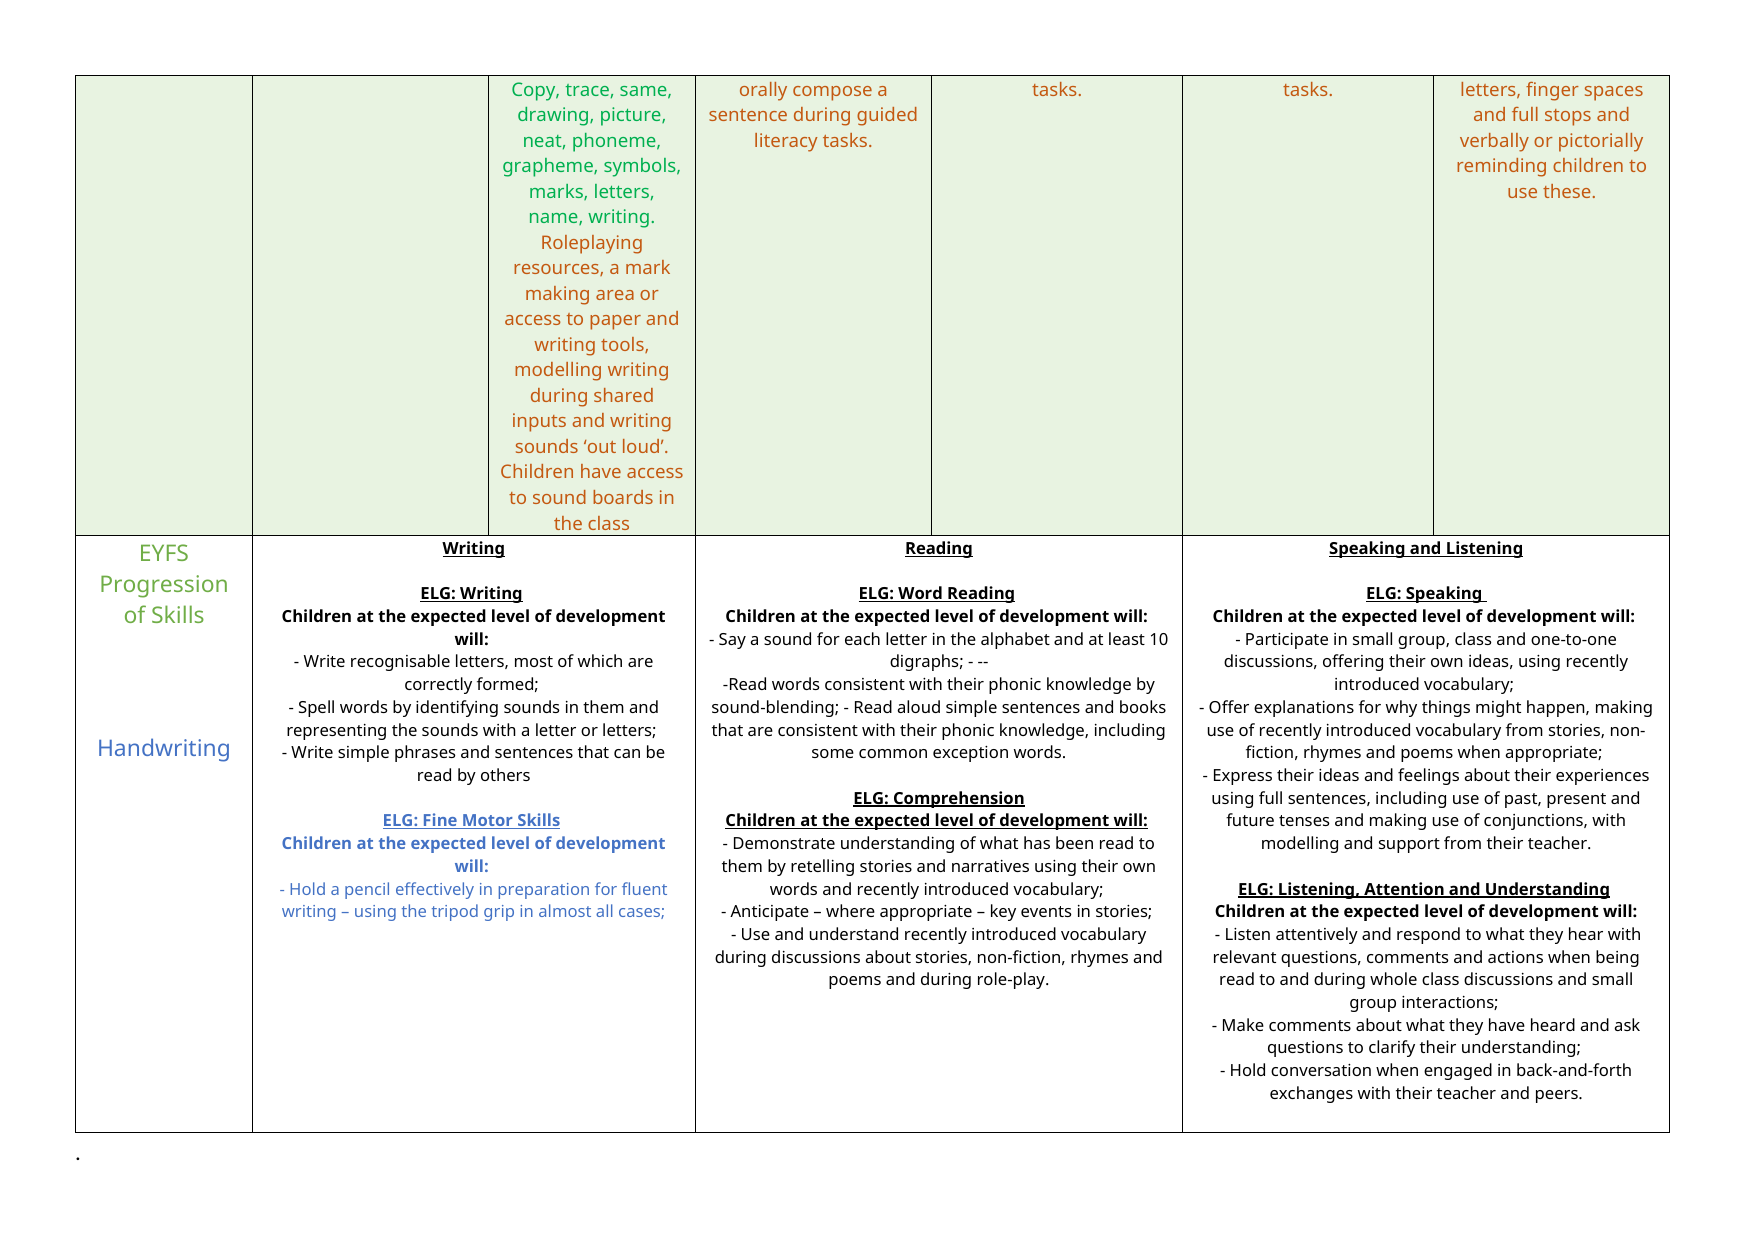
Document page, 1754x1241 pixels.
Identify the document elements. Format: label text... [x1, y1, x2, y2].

table_cell Reading ELG: Word Reading Children at the expected level of development will: - Say a sound for each letter in the alphabet and at least 10 digraphs; - -- -Read words consistent with their phonic knowledge by sound-blending; - Read aloud simple sentences and books that are consistent with their phonic knowledge, including some common exception words. ELG: Comprehension Children at the expected level of development will: - Demonstrate understanding of what has been read to them by retelling stories and narratives using their own words and recently introduced vocabulary; - Anticipate – where appropriate – key events in stories; - Use and understand recently introduced vocabulary during discussions about stories, non-fiction, rhymes and poems and during role-play. [696, 536, 1182, 1132]
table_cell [76, 76, 252, 535]
table_cell EYFS Progression of Skills Handwriting [76, 536, 252, 1132]
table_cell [932, 76, 1182, 535]
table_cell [696, 76, 931, 535]
table_cell Writing ELG: Writing Children at the expected level of development will: - Write recognisable letters, most of which are correctly formed; - Spell words by identifying sounds in them and representing the sounds with a letter or letters; - Write simple phrases and sentences that can be read by others ELG: Fine Motor Skills Children at the expected level of development will: - Hold a pencil effectively in preparation for fluent writing – using the tripod grip in almost all cases; [253, 536, 695, 1132]
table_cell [1434, 76, 1669, 535]
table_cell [1183, 76, 1433, 535]
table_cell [253, 76, 488, 535]
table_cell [489, 76, 695, 535]
table_cell Speaking and Listening ELG: Speaking Children at the expected level of development will: - Participate in small group, class and one-to-one discussions, offering their own ideas, using recently introduced vocabulary; - Offer explanations for why things might happen, making use of recently introduced vocabulary from stories, non-fiction, rhymes and poems when appropriate; - Express their ideas and feelings about their experiences using full sentences, including use of past, present and future tenses and making use of conjunctions, with modelling and support from their teacher. ELG: Listening, Attention and Understanding Children at the expected level of development will: - Listen attentively and respond to what they hear with relevant questions, comments and actions when being read to and during whole class discussions and small group interactions; - Make comments about what they have heard and ask questions to clarify their understanding; - Hold conversation when engaged in back-and-forth exchanges with their teacher and peers. [1183, 536, 1669, 1132]
